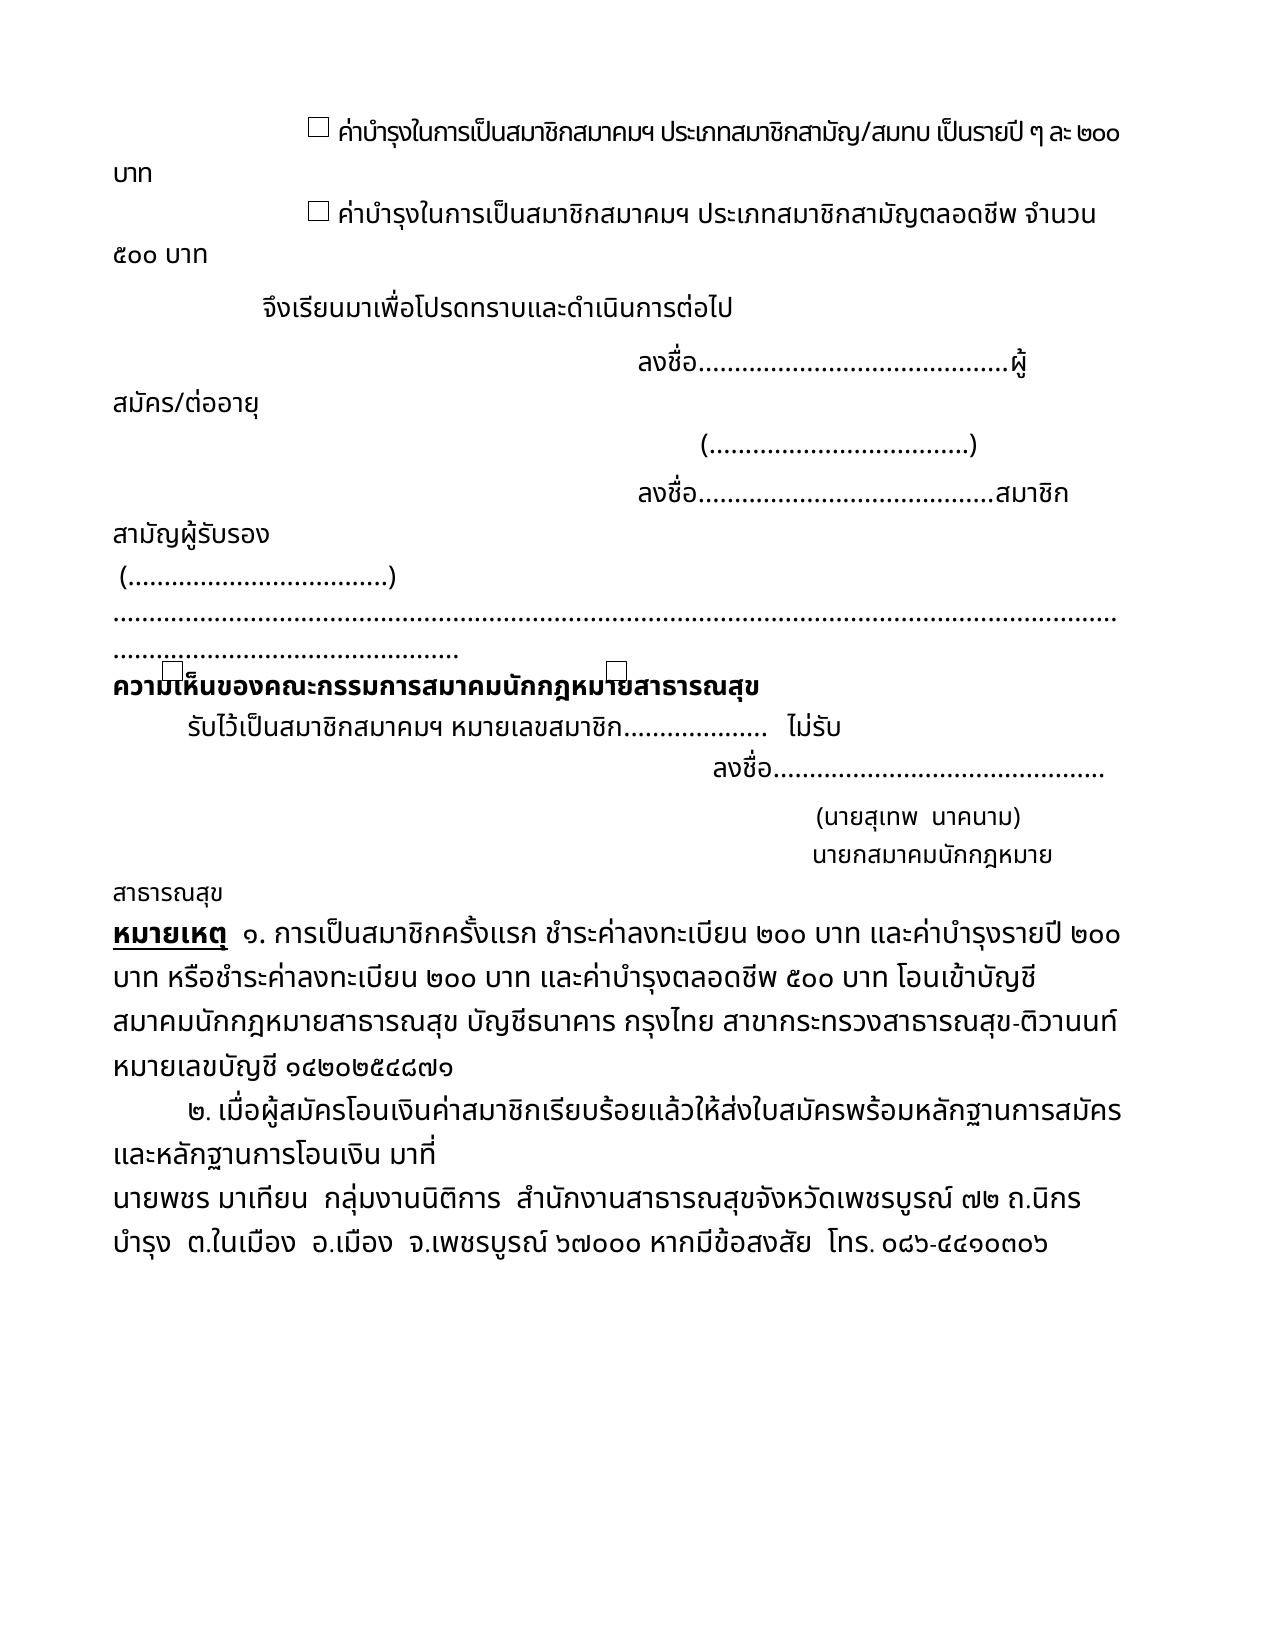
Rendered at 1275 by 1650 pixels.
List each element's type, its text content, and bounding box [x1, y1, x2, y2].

text ........................................................................................................................................................................................... ความเห็นของคณะกรรมการสมาคมนักกฎหมายสาธารณสุข รับไว้เป็นสมาชิกสมาคมฯ หมายเลขสมาชิก.................... ไม่รับ ลงชื่อ.............................................. (นายสุเทพ นาคนาม) นายกสมาคมนักกฎหมายสาธารณสุข หมายเหตุ ๑. การเป็นสมาชิกครั้งแรก ชำระค่าลงทะเบียน ๒๐๐ บาท และค่าบำรุงรายปี ๒๐๐ บาท หรือชำระค่าลงทะเบียน ๒๐๐ บาท และค่าบำรุงตลอดชีพ ๕๐๐ บาท โอนเข้าบัญชี สมาคมนักกฎหมายสาธารณสุข บัญชีธนาคาร กรุงไทย สาขากระทรวงสาธารณสุข-ติวานนท์ หมายเลขบัญชี ๑๔๒๐๒๕๔๘๗๑ ๒. เมื่อผู้สมัครโอนเงินค่าสมาชิกเรียบร้อยแล้วให้ส่งใบสมัครพร้อมหลักฐานการสมัครและหลักฐานการโอนเงิน มาที่ นายพชร มาเทียน กลุ่มงานนิติการ สำนักงานสาธารณสุขจังหวัดเพชรบูรณ์ ๗๒ ถ.นิกรบำรุง ต.ในเมือง อ.เมือง จ.เพชรบูรณ์ ๖๗๐๐๐ หากมีข้อสงสัย โทร. ๐๘๖-๔๔๑๐๓๐๖ [112, 593, 1125, 1265]
text จึงเรียนมาเพื่อโปรดทราบและดำเนินการต่อไป [112, 289, 1125, 329]
text ค่าบำรุงในการเป็นสมาชิกสมาคมฯ ประเภทสมาชิกสามัญตลอดชีพ จำนวน ๕๐๐ บาท [112, 194, 1125, 276]
text ลงชื่อ.........................................สมาชิกสามัญผู้รับรอง (....................................) [112, 474, 1125, 593]
text ค่าบำรุงในการเป็นสมาชิกสมาคมฯ ประเภทสมาชิกสามัญ/สมทบ เป็นรายปี ๆ ละ ๒๐๐ บาท [112, 112, 1125, 194]
text ลงชื่อ...........................................ผู้สมัคร/ต่ออายุ (....................................) [112, 342, 1125, 461]
